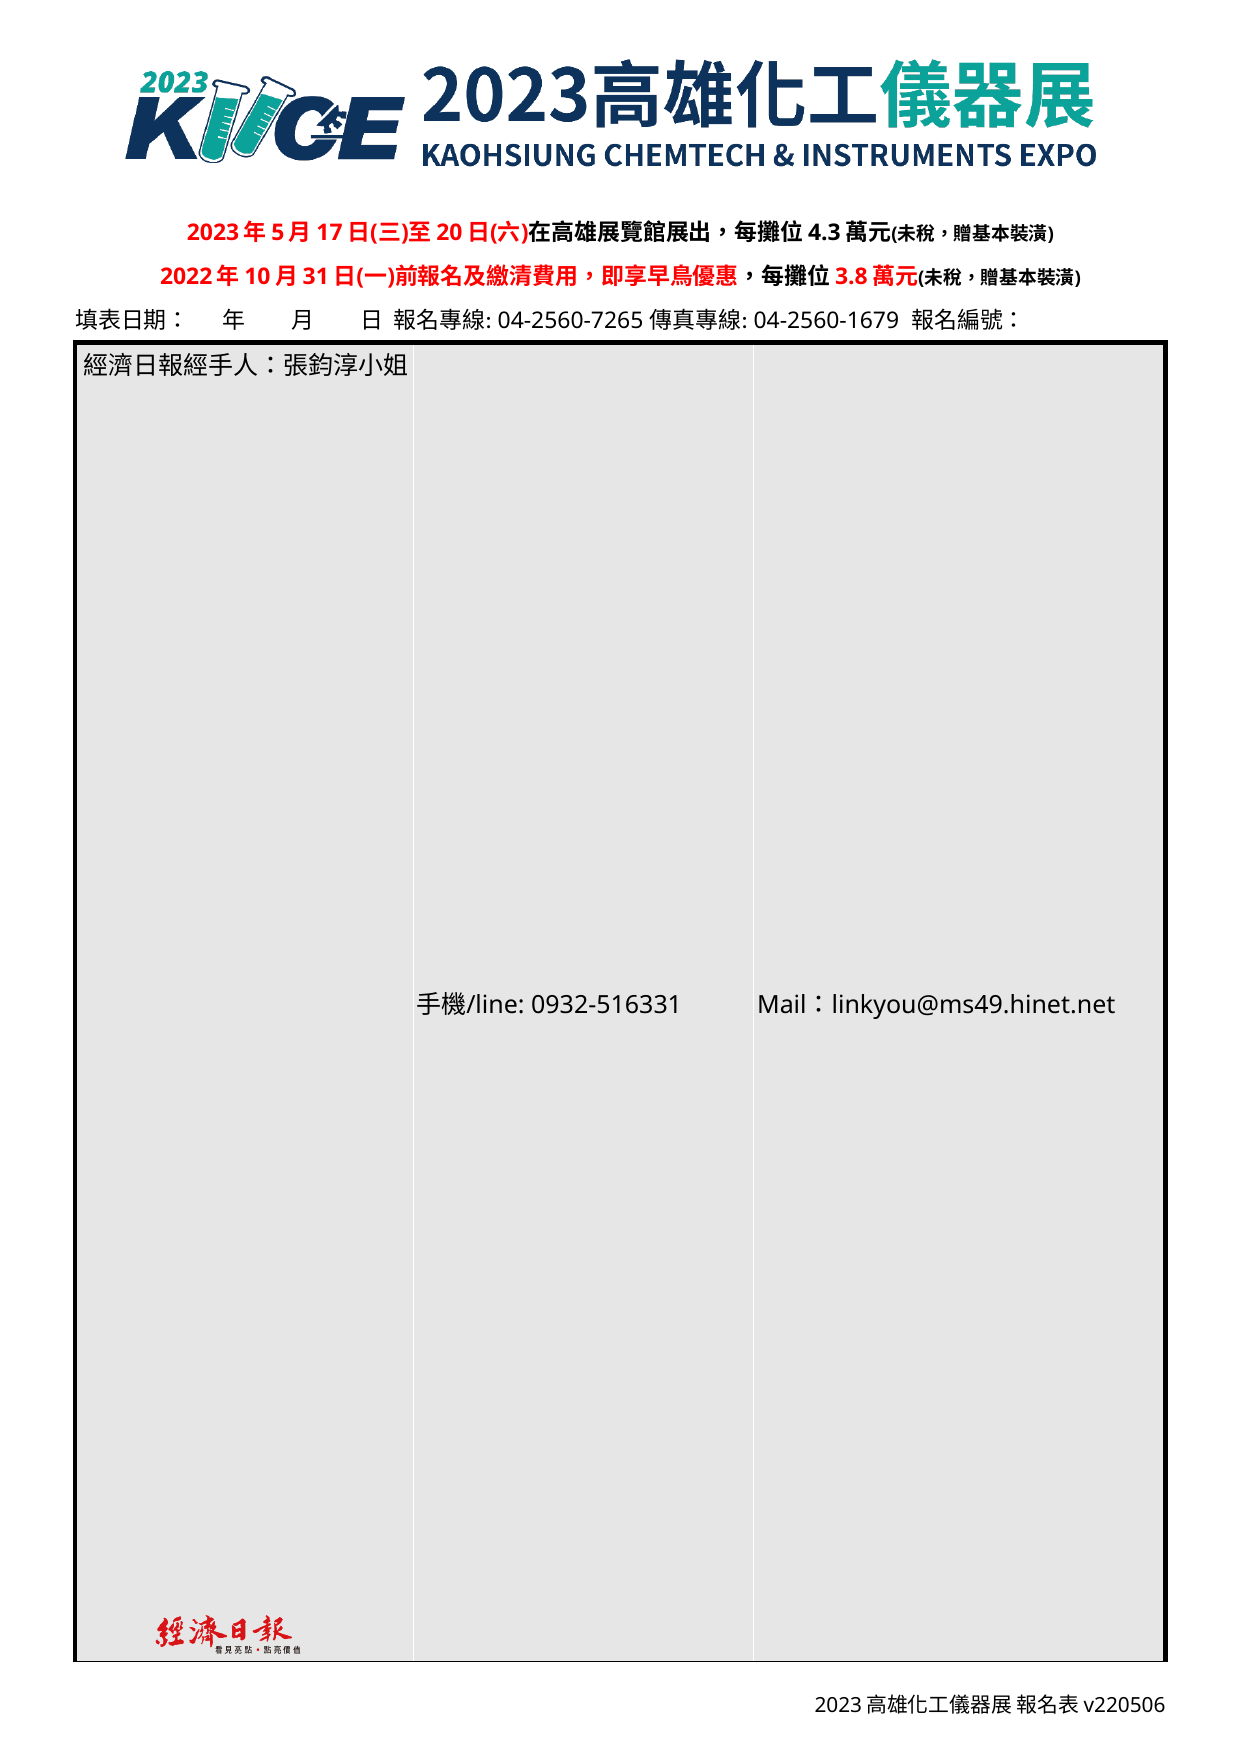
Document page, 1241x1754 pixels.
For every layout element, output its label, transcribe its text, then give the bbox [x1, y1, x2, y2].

text 2022年10月31日(一)前報名及繳清費用，即享早鳥優惠，每攤位3.8萬元(未稅，贈基本裝潢) [75, 252, 1165, 296]
picture [106, 44, 1134, 120]
picture [152, 1608, 303, 1662]
text 填表日期： 年 月 日 報名專線: 04-2560-7265 傳真專線: 04-2560-1679 報名編號： [75, 296, 1165, 340]
text 2023年5月17日(三)至20日(六)在高雄展覽館展出，每攤位4.3萬元(未稅，贈基本裝潢) [75, 120, 1165, 252]
table_header 手機/line: 0932-516331 [414, 345, 753, 1661]
table_header Mail：linkyou@ms49.hinet.net [754, 345, 1163, 1661]
table_header 經濟日報經手人：張鈞淳小姐 [77, 345, 413, 1661]
